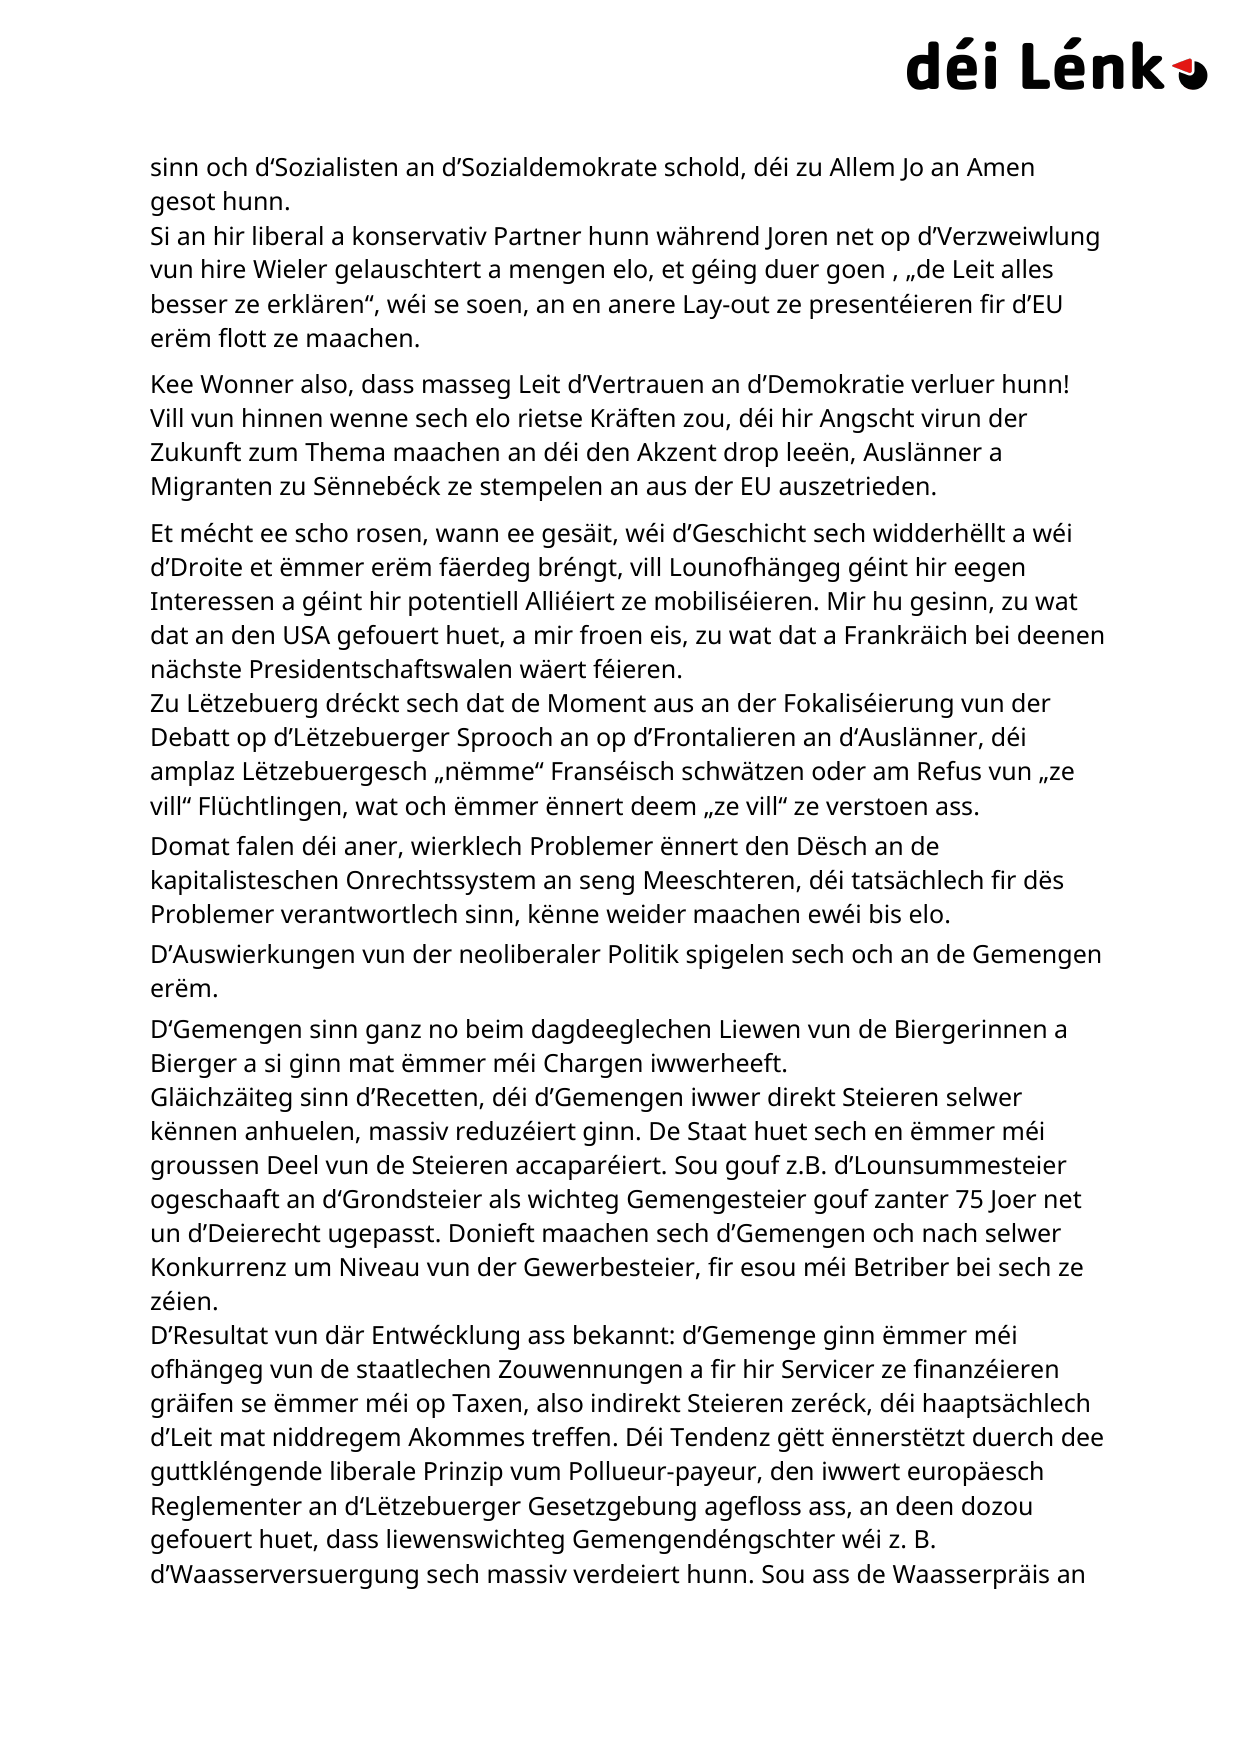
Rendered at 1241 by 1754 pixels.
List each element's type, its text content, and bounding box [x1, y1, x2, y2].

text Kee Wonner also, dass masseg Leit d’Vertrauen an d’Demokratie verluer hunn! Vill vun hinnen wenne sech elo rietse Kräften zou, déi hir Angscht virun der Zukunft zum Thema maachen an déi den Akzent drop leeën, Auslänner a Migranten zu Sënnebéck ze stempelen an aus der EU auszetrieden. [150, 367, 1107, 503]
text Et mécht ee scho rosen, wann ee gesäit, wéi d’Geschicht sech widderhëllt a wéi d’Droite et ëmmer erëm fäerdeg bréngt, vill Lounofhängeg géint hir eegen Interessen a géint hir potentiell Alliéiert ze mobiliséieren. Mir hu gesinn, zu wat dat an den USA gefouert huet, a mir froen eis, zu wat dat a Frankräich bei deenen nächste Presidentschaftswalen wäert féieren. Zu Lëtzebuerg dréckt sech dat de Moment aus an der Fokaliséierung vun der Debatt op d’Lëtzebuerger Sprooch an op d’Frontalieren an d‘Auslänner, déi amplaz Lëtzebuergesch „nëmme“ Franséisch schwätzen oder am Refus vun „ze vill“ Flüchtlingen, wat och ëmmer ënnert deem „ze vill“ ze verstoen ass. [150, 516, 1107, 822]
text D’Auswierkungen vun der neoliberaler Politik spigelen sech och an de Gemengen erëm. [150, 937, 1107, 1005]
text Domat falen déi aner, wierklech Problemer ënnert den Dësch an de kapitalisteschen Onrechtssystem an seng Meeschteren, déi tatsächlech fir dës Problemer verantwortlech sinn, kënne weider maachen ewéi bis elo. [150, 828, 1107, 931]
text D‘Gemengen sinn ganz no beim dagdeeglechen Liewen vun de Biergerinnen a Bierger a si ginn mat ëmmer méi Chargen iwwerheeft. Gläichzäiteg sinn d’Recetten, déi d’Gemengen iwwer direkt Steieren selwer kënnen anhuelen, massiv reduzéiert ginn. De Staat huet sech en ëmmer méi groussen Deel vun de Steieren accaparéiert. Sou gouf z.B. d’Lounsummesteier ogeschaaft an d‘Grondsteier als wichteg Gemengesteier gouf zanter 75 Joer net un d’Deierecht ugepasst. Donieft maachen sech d’Gemengen och nach selwer Konkurrenz um Niveau vun der Gewerbesteier, fir esou méi Betriber bei sech ze zéien. [150, 1011, 1107, 1318]
text Si an hir liberal a konservativ Partner hunn während Joren net op d’Verzweiwlung vun hire Wieler gelauschtert a mengen elo, et géing duer goen , „de Leit alles besser ze erklären“, wéi se soen, an en anere Lay-out ze presentéieren fir d’EU erëm flott ze maachen. [150, 218, 1107, 354]
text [150, 1318, 1124, 1590]
picture [899, 34, 1216, 91]
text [150, 150, 1107, 218]
